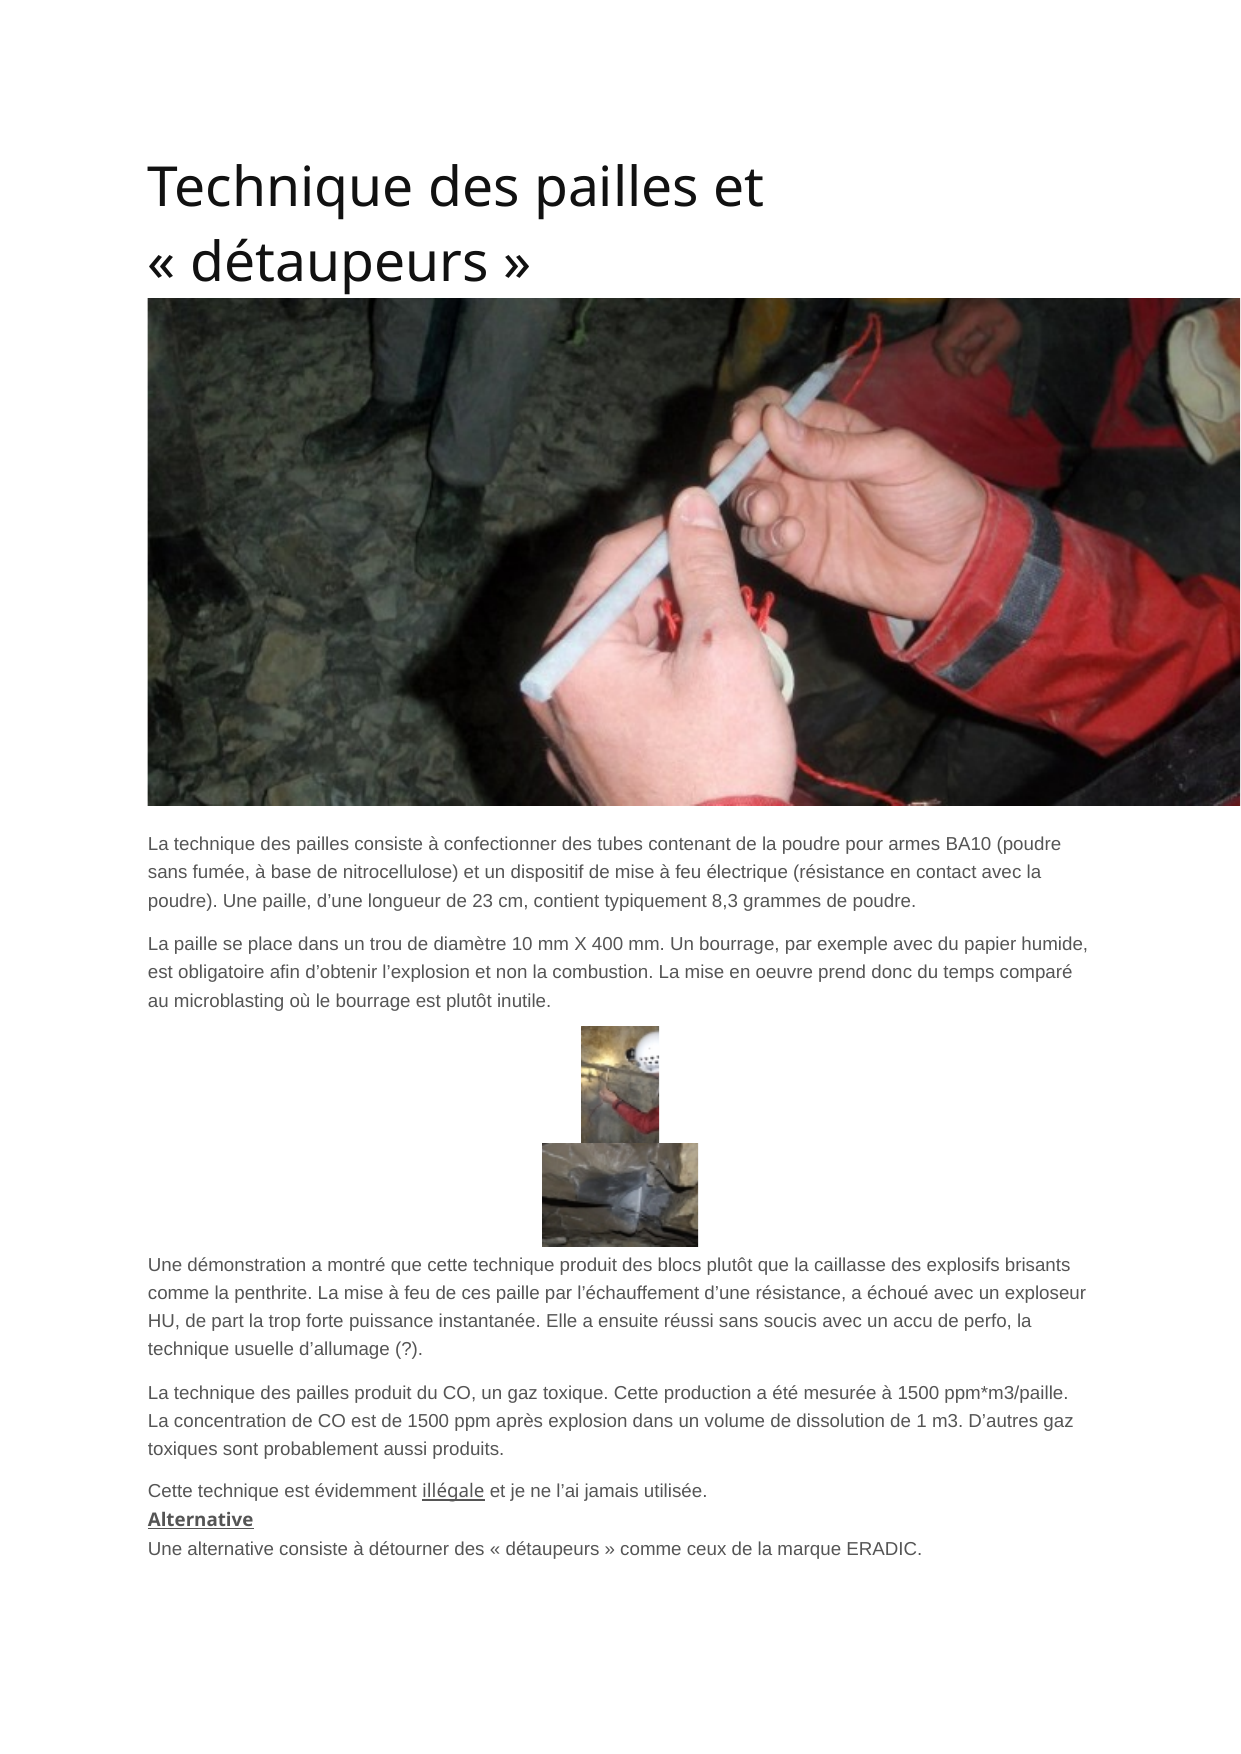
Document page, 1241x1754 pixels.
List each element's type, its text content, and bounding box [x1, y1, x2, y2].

text Alternative [148, 1503, 1093, 1531]
text La technique des pailles consiste à confectionner des tubes contenant de la poudre pour armes BA10 (poudre sans fumée, à base de nitrocellulose) et un dispositif de mise à feu électrique (résistance en contact avec la poudre). Une paille, d’une longueur de 23 cm, contient typiquement 8,3 grammes de poudre. [148, 827, 1093, 911]
text Une démonstration a montré que cette technique produit des blocs plutôt que la caillasse des explosifs brisants comme la penthrite. La mise à feu de ces paille par l’échauffement d’une résistance, a échoué avec un exploseur HU, de part la trop forte puissance instantanée. Elle a ensuite réussi sans soucis avec un accu de perfo, la technique usuelle d’allumage (?). [148, 1247, 1093, 1359]
text La paille se place dans un trou de diamètre 10 mm X 400 mm. Un bourrage, par exemple avec du papier humide, est obligatoire afin d’obtenir l’explosion et non la combustion. La mise en oeuvre prend donc du temps comparé au microblasting où le bourrage est plutôt inutile. [148, 927, 1093, 1011]
text Une alternative consiste à détourner des « détaupeurs » comme ceux de la marque ERADIC. [148, 1531, 1093, 1559]
picture [542, 1026, 699, 1247]
text Technique des pailles et « détaupeurs » [148, 148, 1093, 298]
text Cette technique est évidemment illégale et je ne l’ai jamais utilisée. [148, 1475, 1093, 1503]
text La technique des pailles produit du CO, un gaz toxique. Cette production a été mesurée à 1500 ppm*m3/paille. La concentration de CO est de 1500 ppm après explosion dans un volume de dissolution de 1 m3. D’autres gaz toxiques sont probablement aussi produits. [148, 1375, 1093, 1459]
picture [147, 298, 1241, 806]
